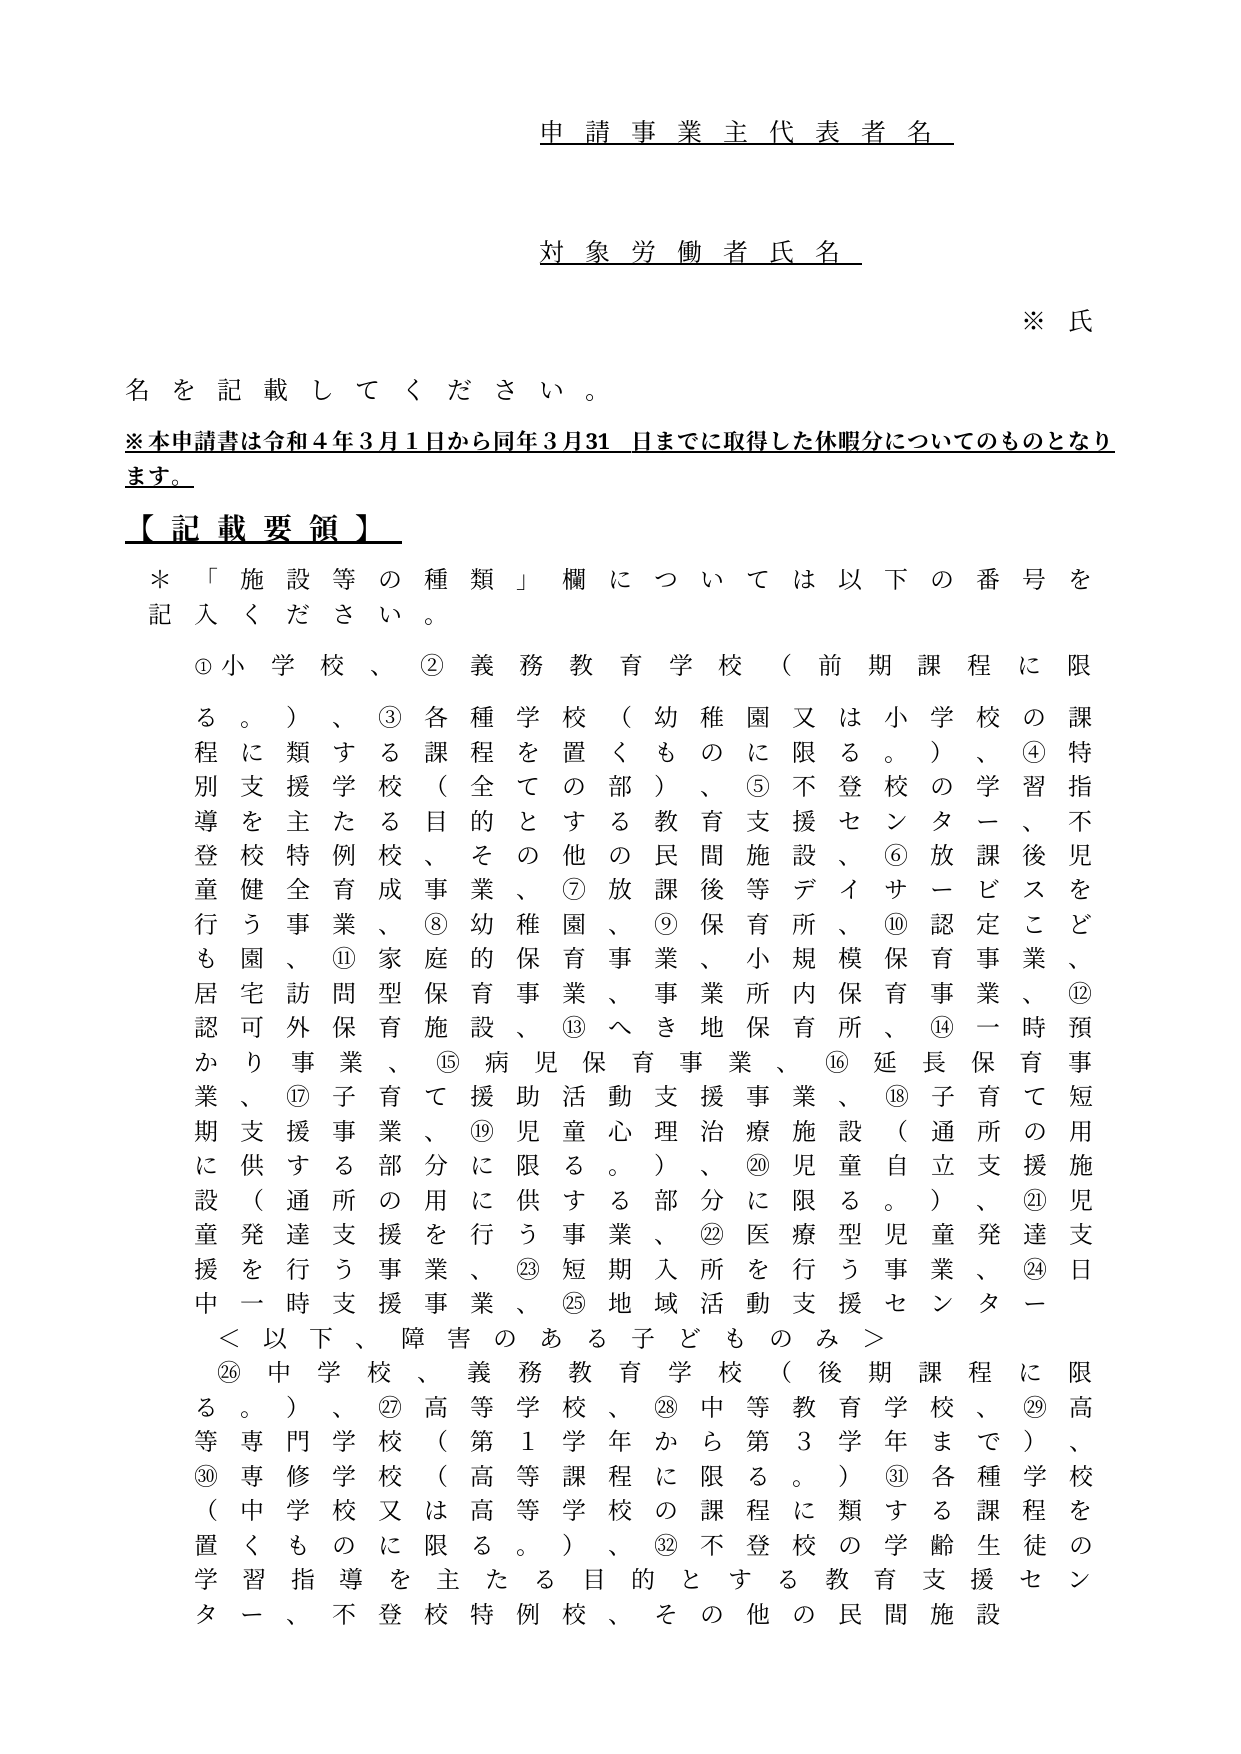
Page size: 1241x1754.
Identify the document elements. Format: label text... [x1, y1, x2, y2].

text ＊「施設等の種類」欄については以下の番号を記入ください。 [148, 561, 1115, 630]
text ＜以下、障害のある子どものみ＞ [125, 1319, 1115, 1354]
text 申請事業主代表者名 [125, 96, 1115, 165]
text ※本申請書は令和４年３月１日から同年３月31日までに取得した休暇分についてのものとなります。 [125, 453, 1115, 492]
text ①小学校、②義務教育学校（前期課程に限る。）、③各種学校（幼稚園又は小学校の課程に類する課程を置くものに限る。）、④特別支援学校（全ての部）、⑤不登校の学習指導を主たる目的とする教育支援センター、不登校特例校、その他の民間施設、⑥放課後児童健全育成事業、⑦放課後等デイサービスを行う事業、⑧幼稚園、⑨保育所、⑩認定こども園、⑪家庭的保育事業、小規模保育事業、居宅訪問型保育事業、事業所内保育事業、⑫認可外保育施設、⑬へき地保育所、⑭一時預かり事業、⑮病児保育事業、⑯延長保育事業、⑰子育て援助活動支援事業、⑱子育て短期支援事業、⑲児童心理治療施設（通所の用に供する部分に限る。）、⑳児童自立支援施設（通所の用に供する部分に限る。）、㉑児童発達支援を行う事業、㉒医療型児童発達支援を行う事業、㉓短期入所を行う事業、㉔日中一時支援事業、㉕地域活動支援センター [183, 630, 1115, 1319]
text ※本申請書は令和４年３月１日から同年３月31日までに取得した休暇分についてのものとなります。 [125, 423, 1115, 451]
text ㉖中学校、義務教育学校（後期課程に限る。）、㉗高等学校、㉘中等教育学校、㉙高等専門学校（第１学年から第３学年まで）、㉚専修学校（高等課程に限る。）㉛各種学校（中学校又は高等学校の課程に類する課程を置くものに限る。）、㉜不登校の学齢生徒の学習指導を主たる目的とする教育支援センター、不登校特例校、その他の民間施設 [183, 1354, 1115, 1630]
text 対象労働者氏名 [125, 216, 1115, 285]
text 【記載要領】 [125, 492, 1115, 561]
text ※氏名を記載してください。 [125, 285, 1115, 423]
